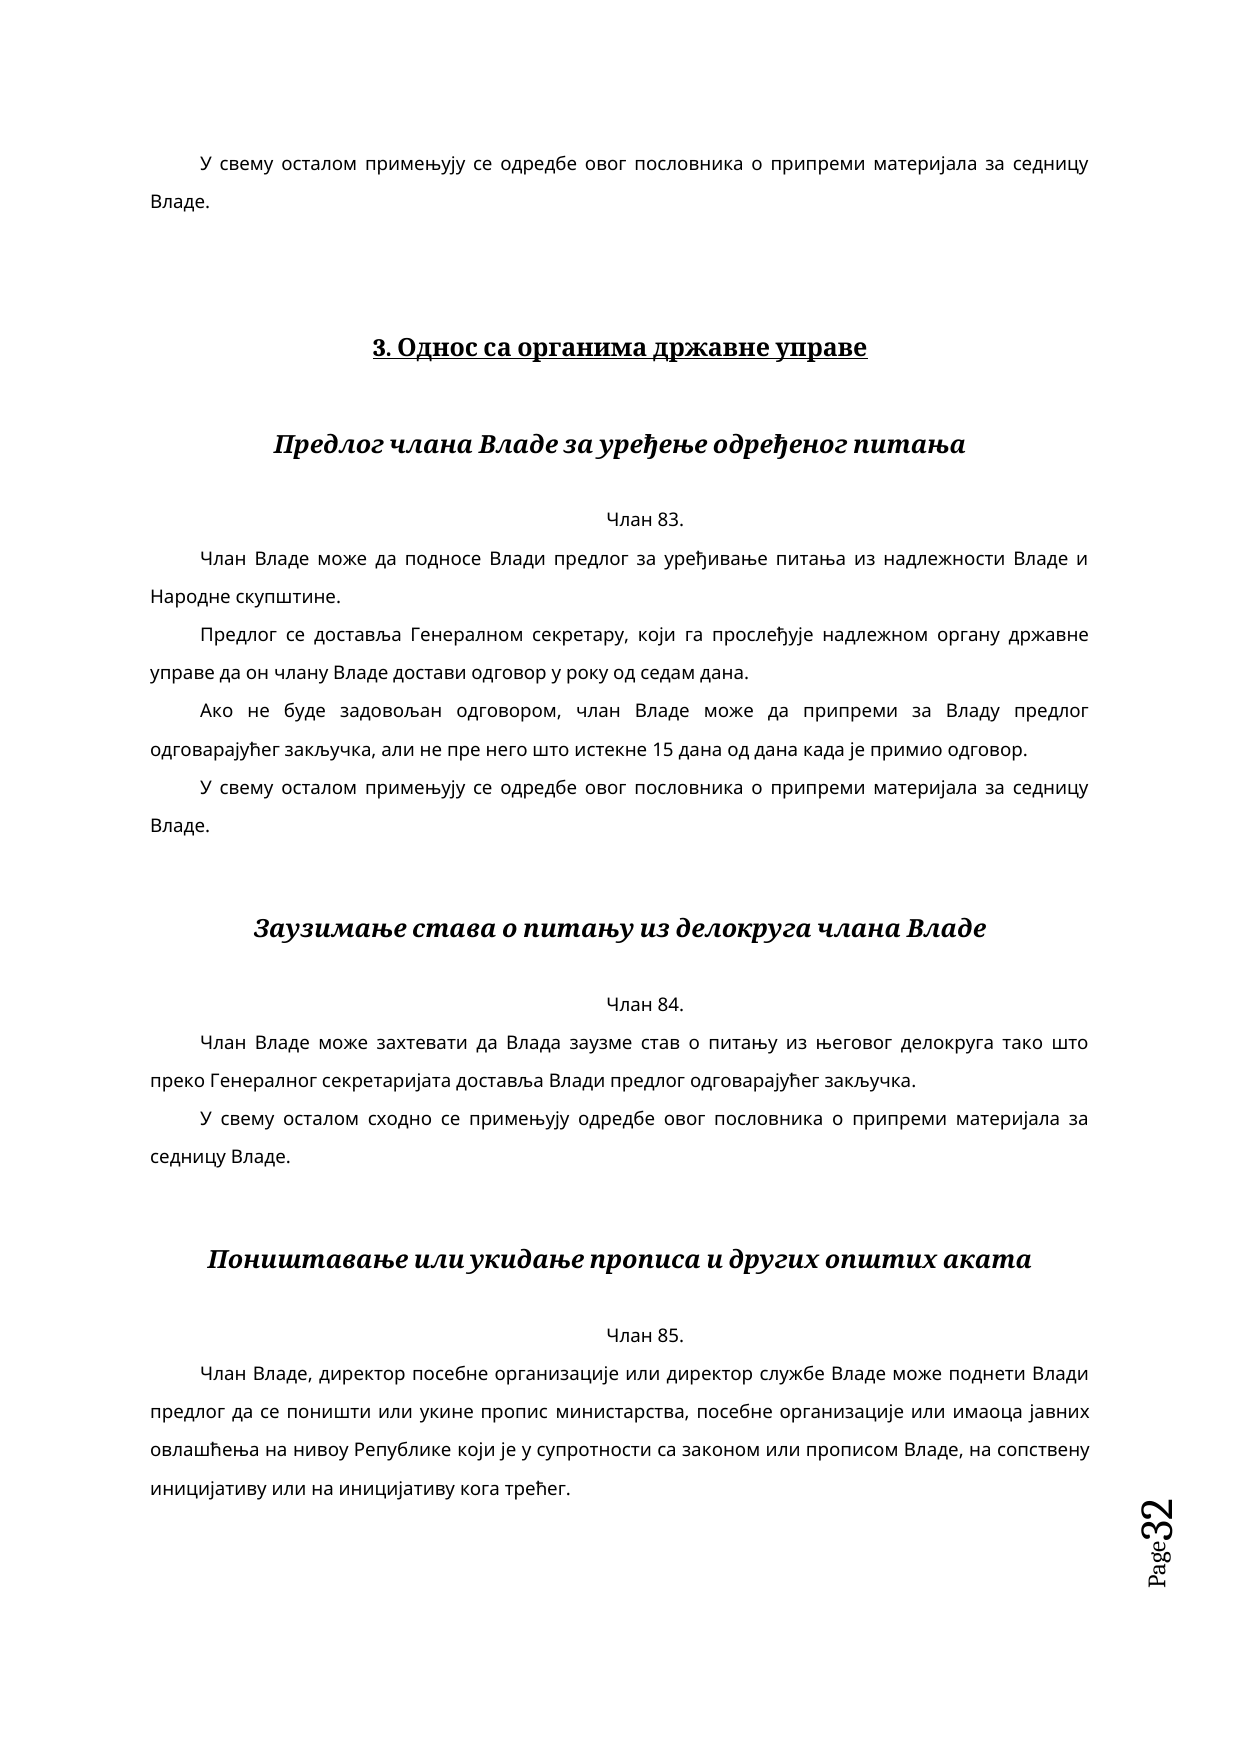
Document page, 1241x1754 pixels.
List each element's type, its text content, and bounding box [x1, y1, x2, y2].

text У свему осталом примењују се одредбе овог пословника о припреми материјала за седницу Владе. [150, 150, 1090, 214]
text Члан Владе може захтевати да Влада заузме став о питању из његовог делокруга тако што преко Генералног секретаријата доставља Влади предлог одговарајућег закључка. [150, 1029, 1090, 1093]
text У свему осталом примењују се одредбе овог пословника о припреми материјала за седницу Владе. [150, 774, 1090, 838]
text Члан Владе може да подносе Влади предлог за уређивање питања из надлежности Владе и Народне скупштине. [150, 545, 1090, 609]
text Члан 84. [150, 991, 1090, 1016]
text Члан Владе, директор посебне организације или директор службе Владе може поднети Влади предлог да се поништи или укине пропис министарства, посебне организације или имаоца јавних овлашћења на нивоу Републике који је у супротности са законом или прописом Владе, на сопствену иницијативу или на иницијативу кога трећег. [150, 1360, 1090, 1501]
text Члан 85. [150, 1322, 1090, 1348]
text У свему осталом сходно се примењују одредбе овог пословника о припреми материјала за седницу Владе. [150, 1106, 1090, 1169]
subtitle Заузимање става о питању из делокруга члана Владе [150, 915, 1090, 943]
subtitle Предлог члана Владе за уређење одређеног питања [150, 431, 1090, 459]
text Ако не буде задовољан одговором, члан Владе може да припреми за Владу предлог одговарајућег закључка, али не пре него што истекне 15 дана од дана када је примио одговор. [150, 698, 1090, 762]
subtitle 3. Однос са органима државне управе [150, 333, 1090, 362]
text Предлог се доставља Генералном секретару, који га прослеђује надлежном органу државне управе да он члану Владе достави одговор у року од седам дана. [150, 621, 1090, 685]
text Члан 83. [150, 507, 1090, 532]
subtitle Поништавање или укидање прописа и других општих аката [150, 1246, 1090, 1275]
